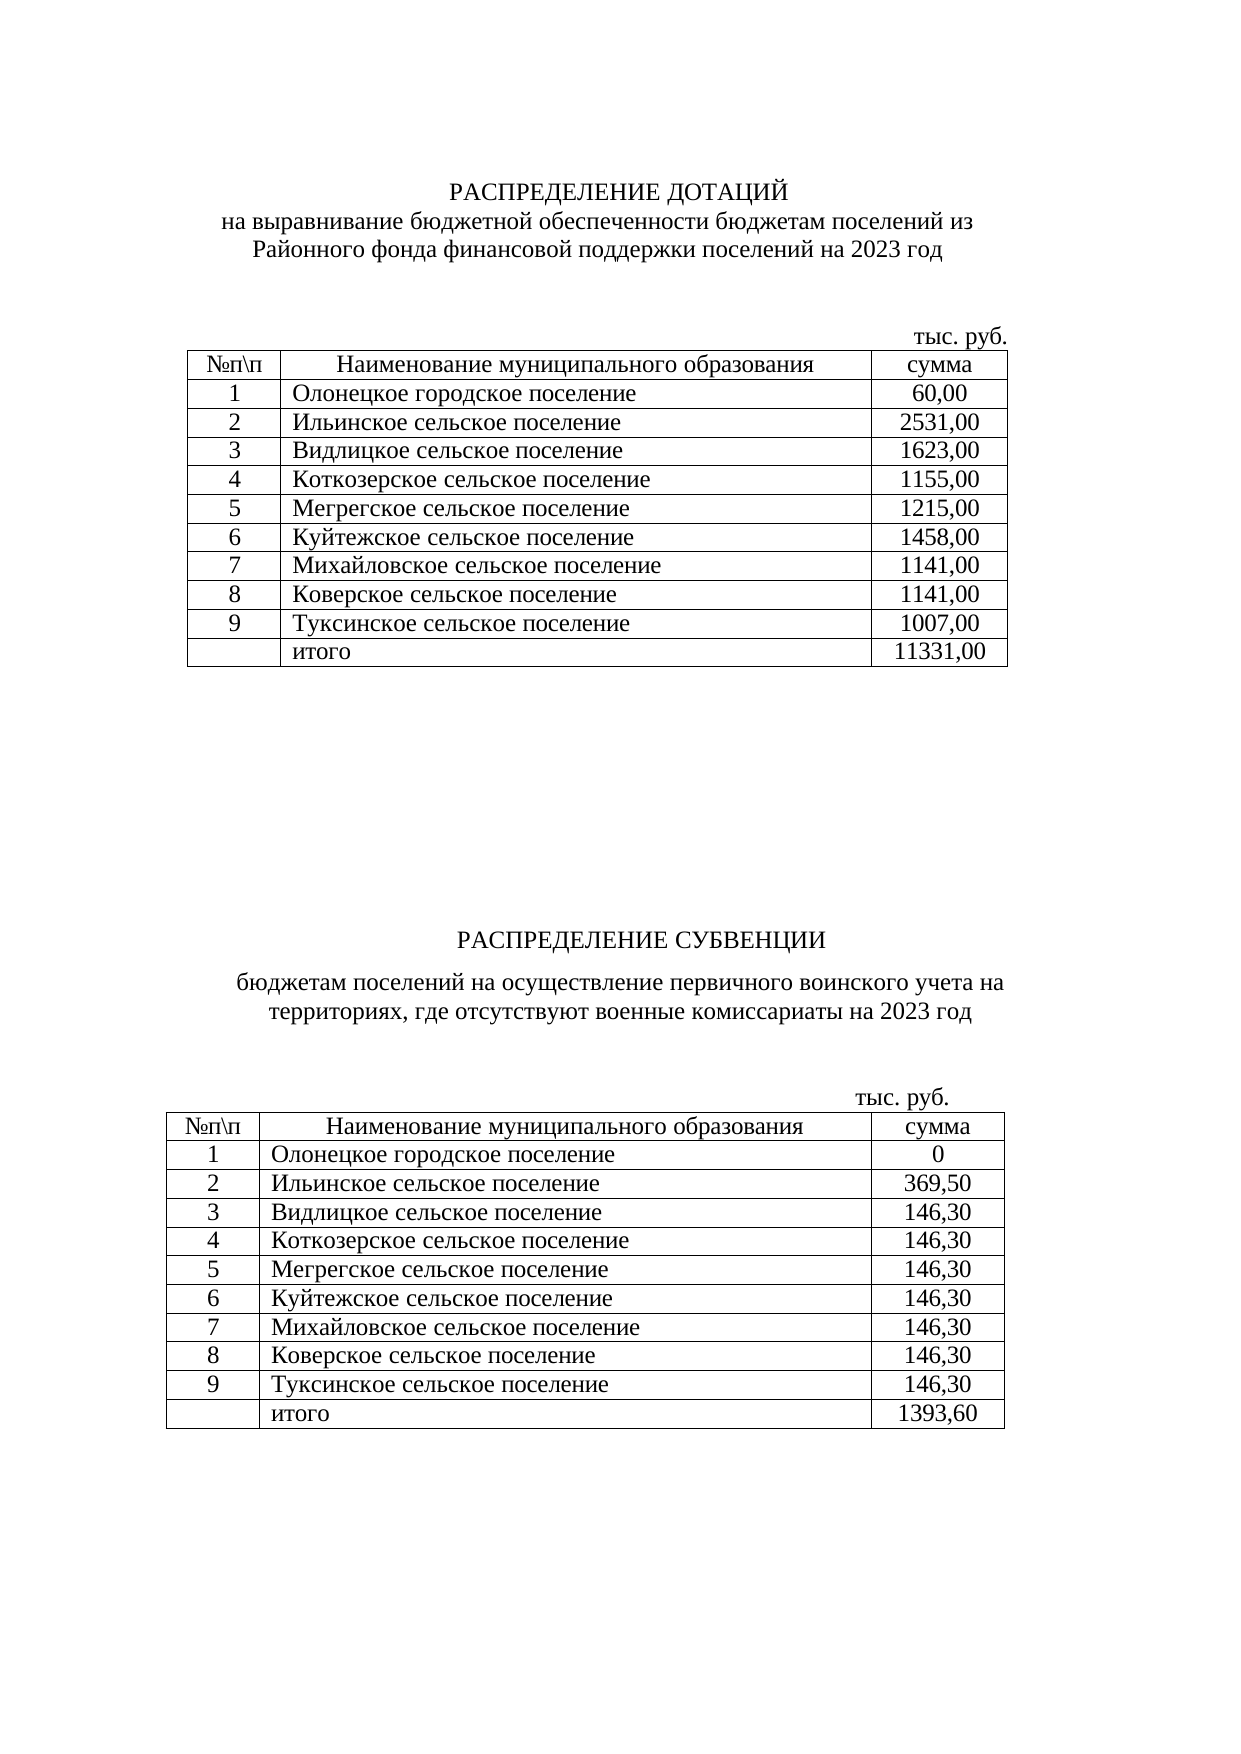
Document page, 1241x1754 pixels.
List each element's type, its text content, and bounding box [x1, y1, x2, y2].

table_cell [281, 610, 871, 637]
subtitle РАСПРЕДЕЛЕНИЕ СУБВЕНЦИИ [457, 926, 1163, 954]
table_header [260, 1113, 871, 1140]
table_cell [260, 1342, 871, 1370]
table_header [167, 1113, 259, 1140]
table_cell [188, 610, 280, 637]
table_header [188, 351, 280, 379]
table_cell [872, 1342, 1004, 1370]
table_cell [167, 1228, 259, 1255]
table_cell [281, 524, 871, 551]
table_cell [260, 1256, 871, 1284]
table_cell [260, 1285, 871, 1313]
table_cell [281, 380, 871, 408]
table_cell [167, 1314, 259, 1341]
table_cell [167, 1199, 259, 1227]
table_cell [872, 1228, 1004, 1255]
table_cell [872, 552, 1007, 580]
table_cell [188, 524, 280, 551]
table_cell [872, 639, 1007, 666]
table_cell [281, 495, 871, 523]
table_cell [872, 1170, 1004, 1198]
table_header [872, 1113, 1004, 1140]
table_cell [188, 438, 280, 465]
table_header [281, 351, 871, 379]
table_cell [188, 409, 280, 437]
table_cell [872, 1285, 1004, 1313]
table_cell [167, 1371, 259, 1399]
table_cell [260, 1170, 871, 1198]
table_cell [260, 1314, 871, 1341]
subtitle РАСПРЕДЕЛЕНИЕ ДОТАЦИЙ [449, 177, 1163, 206]
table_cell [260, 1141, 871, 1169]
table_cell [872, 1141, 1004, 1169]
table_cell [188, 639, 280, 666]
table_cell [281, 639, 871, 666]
text бюджетам поселений на осуществление первичного воинского учета на территориях, где отсутствуют военные комиссариаты на 2023 год [236, 967, 1137, 1025]
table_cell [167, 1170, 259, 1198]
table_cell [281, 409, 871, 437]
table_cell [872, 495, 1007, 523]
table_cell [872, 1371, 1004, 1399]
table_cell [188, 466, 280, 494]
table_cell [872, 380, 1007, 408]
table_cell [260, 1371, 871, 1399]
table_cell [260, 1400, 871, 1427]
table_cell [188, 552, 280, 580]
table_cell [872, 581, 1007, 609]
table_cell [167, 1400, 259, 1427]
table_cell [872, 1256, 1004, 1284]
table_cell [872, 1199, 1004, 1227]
text на выравнивание бюджетной обеспеченности бюджетам поселений из Районного фонда финансовой поддержки поселений на 2023 год [221, 206, 1079, 263]
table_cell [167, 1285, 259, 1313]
text тыс. руб. [154, 321, 1008, 349]
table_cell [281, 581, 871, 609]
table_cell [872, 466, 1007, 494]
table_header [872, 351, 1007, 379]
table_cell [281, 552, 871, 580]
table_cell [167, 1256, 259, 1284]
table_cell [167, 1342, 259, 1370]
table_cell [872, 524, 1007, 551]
text тыс. руб. [154, 1082, 949, 1111]
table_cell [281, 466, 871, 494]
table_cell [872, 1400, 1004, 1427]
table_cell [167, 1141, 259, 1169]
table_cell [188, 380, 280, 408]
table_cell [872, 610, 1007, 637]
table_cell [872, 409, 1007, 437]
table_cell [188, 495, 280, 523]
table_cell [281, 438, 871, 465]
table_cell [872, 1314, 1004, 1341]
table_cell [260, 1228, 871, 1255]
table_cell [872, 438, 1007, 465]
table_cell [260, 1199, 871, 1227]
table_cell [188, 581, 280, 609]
